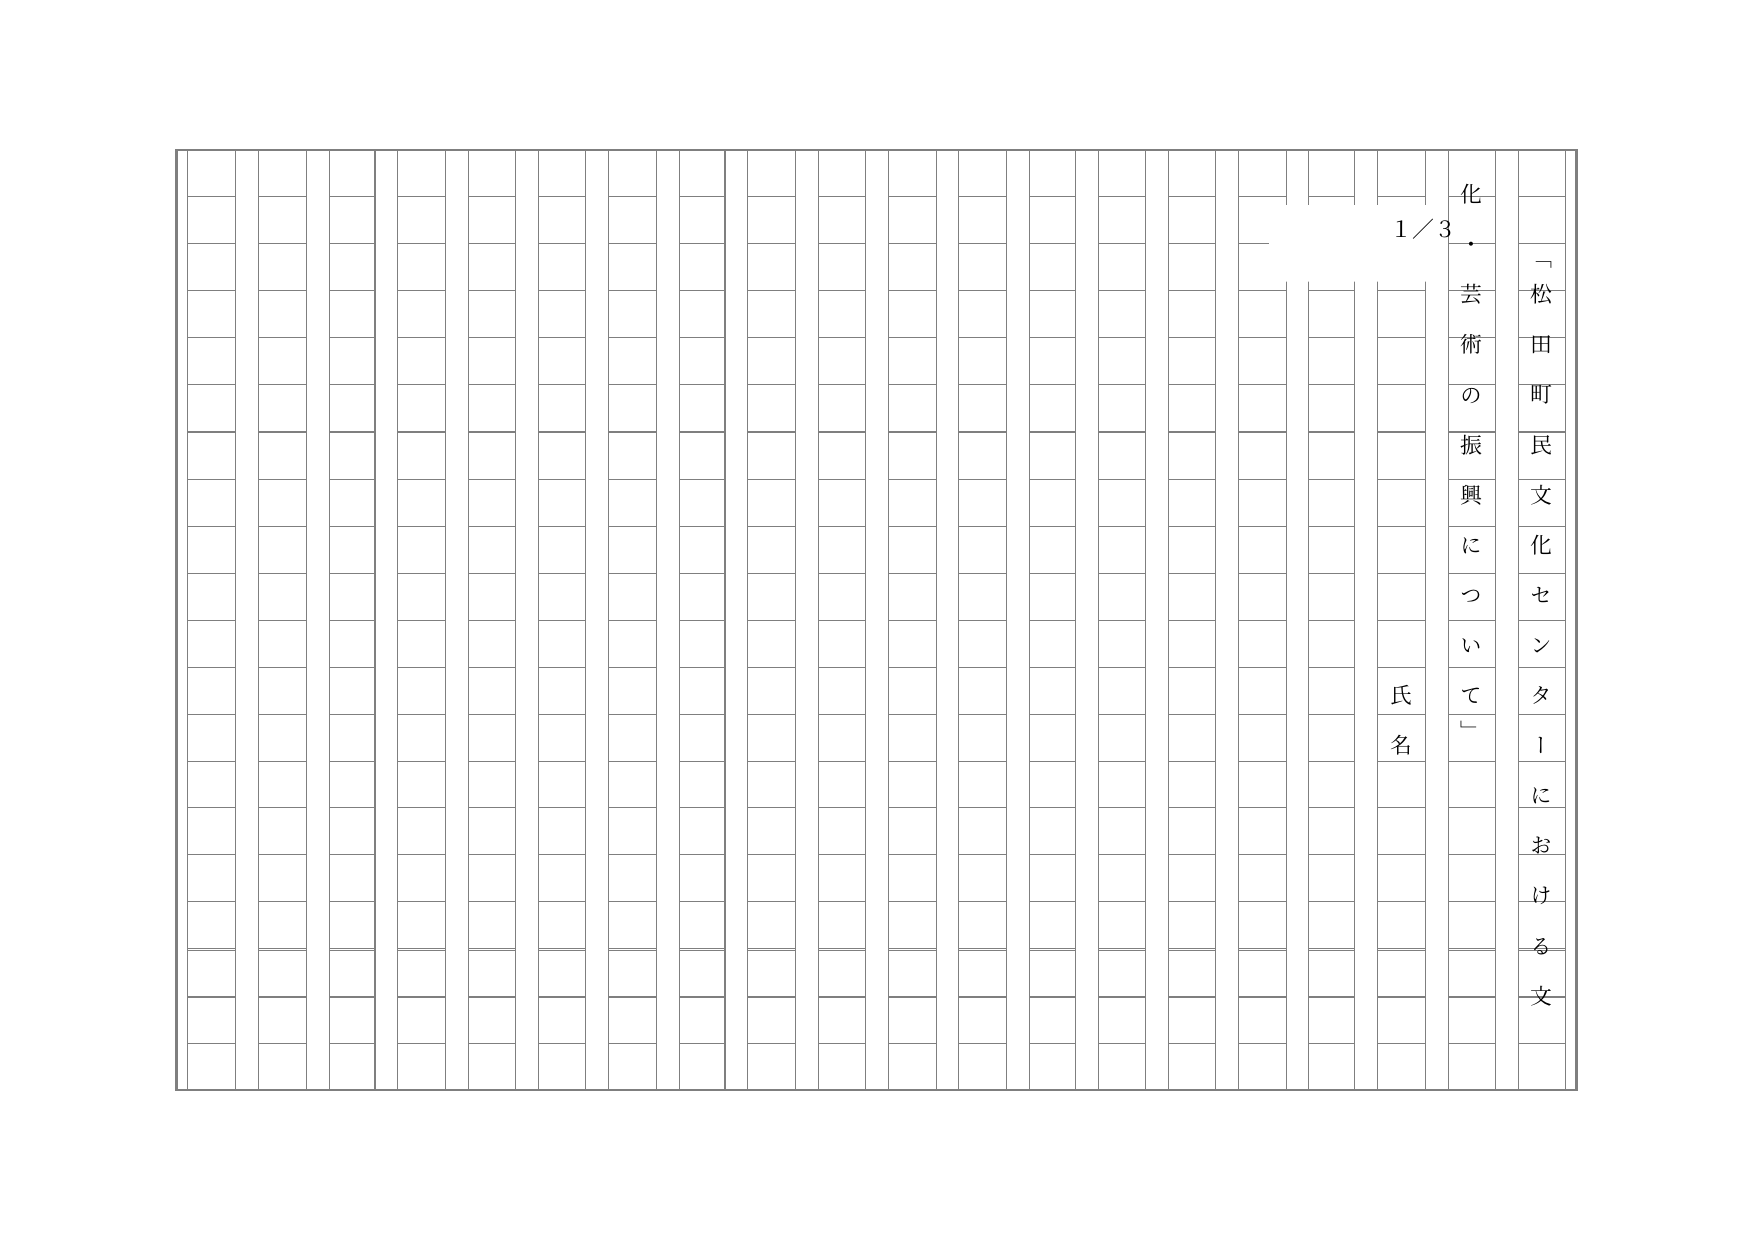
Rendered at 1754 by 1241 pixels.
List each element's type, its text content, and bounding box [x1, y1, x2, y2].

text 氏名 [1366, 282, 1436, 1071]
text 「松田町民文化センターにおける文化・芸術の振興について」 [1436, 169, 1576, 1071]
text 氏名 [1366, 169, 1436, 205]
